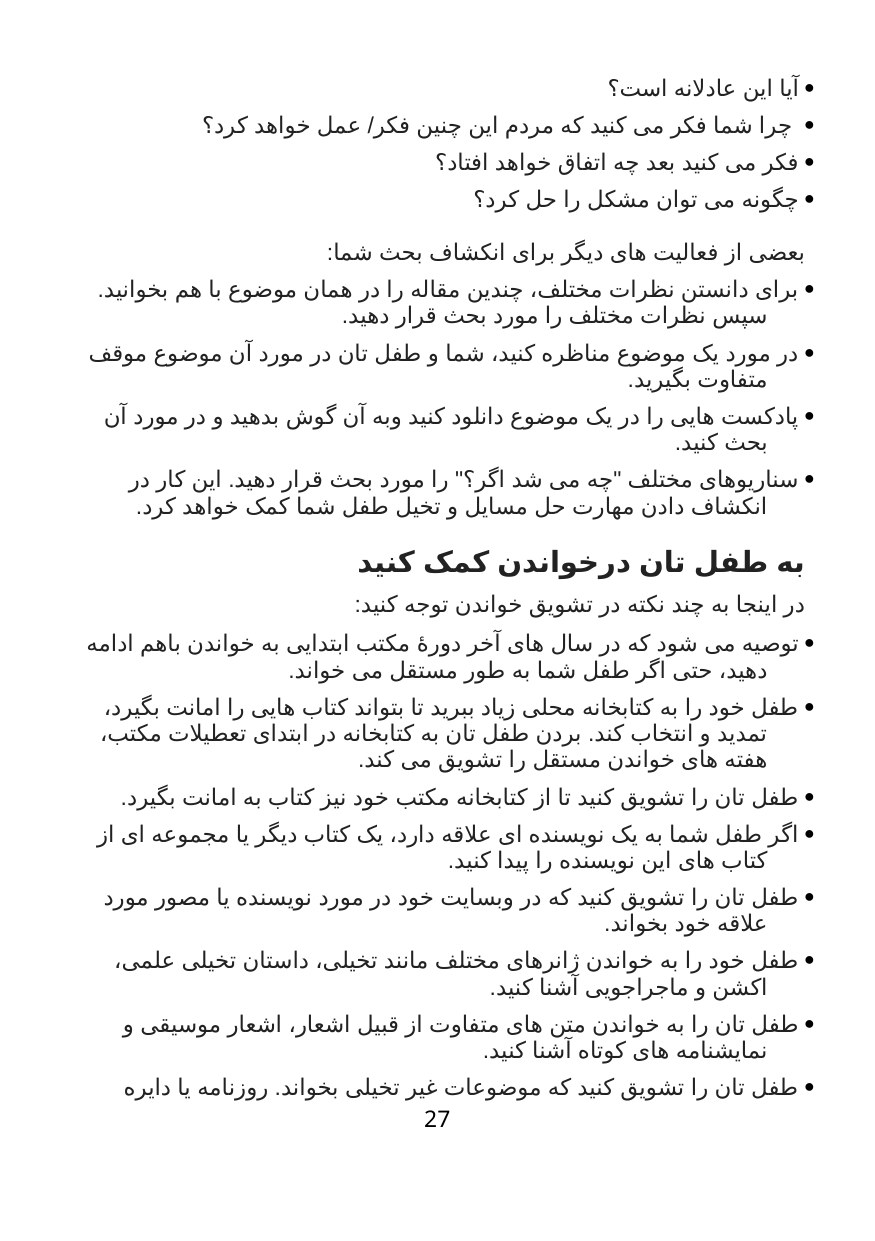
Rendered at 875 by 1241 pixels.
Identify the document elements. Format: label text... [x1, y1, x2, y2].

text به طفل تان درخواندن کمک کنید [75, 545, 805, 579]
list سناریوهای مختلف "چه می شد اگر؟" را مورد بحث قرار دهید. این کار در انکشاف دادن مهارت حل مسایل و تخیل طفل شما کمک خواهد کرد. [75, 466, 805, 519]
list چگونه می توان مشکل را حل کرد؟ [75, 186, 805, 213]
list فکر می کنید بعد چه اتفاق خواهد افتاد؟ [75, 149, 805, 176]
list اگر طفل شما به یک نویسنده ای علاقه دارد، یک کتاب دیگر یا مجموعه ای از کتاب های این نویسنده را پیدا کنید. [75, 821, 805, 873]
list پادکست هایی را در یک موضوع دانلود کنید وبه آن گوش بدهید و در مورد آن بحث کنید. [75, 403, 805, 456]
list طفل تان را به خواندن متن های متفاوت از قبیل اشعار، اشعار موسیقی و نمایشنامه های کوتاه آشنا کنید. [75, 1011, 805, 1064]
text بعضی از فعالیت های دیگر برای انکشاف بحث شما: [75, 239, 805, 265]
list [75, 1074, 805, 1101]
list طفل تان را تشویق کنید که در وبسایت خود در مورد نویسنده یا مصور مورد علاقه خود بخواند. [75, 884, 805, 937]
list چرا شما فکر می کنید که مردم این چنین فکر/ عمل خواهد کرد؟ [75, 112, 805, 138]
list در مورد یک موضوع مناظره کنید، شما و طفل تان در مورد آن موضوع موقف متفاوت بگیرید. [75, 339, 805, 392]
list برای دانستن نظرات مختلف، چندین مقاله را در همان موضوع با هم بخوانید. سپس نظرات مختلف را مورد بحث قرار دهید. [75, 276, 805, 329]
text در اینجا به چند نکته در تشویق خواندن توجه کنید: [75, 591, 805, 618]
list آیا این عادلانه است؟ [75, 75, 805, 101]
list توصیه می شود که در سال های آخر دورۀ مکتب ابتدایی به خواندن باهم ادامه دهید، حتی اگر طفل شما به طور مستقل می خواند. [75, 630, 805, 683]
list طفل تان را تشویق کنید تا از کتابخانه مکتب خود نیز کتاب به امانت بگیرد. [75, 783, 805, 810]
list طفل خود را به کتابخانه محلی زیاد ببرید تا بتواند کتاب هایی را امانت بگیرد، تمدید و انتخاب کند. بردن طفل تان به کتابخانه در ابتدای تعطیلات مکتب، هفته های خواندن مستقل را تشویق می کند. [75, 694, 805, 773]
list طفل خود را به خواندن ژانرهای مختلف مانند تخیلی، داستان تخیلی علمی، اکشن و ماجراجویی آشنا کنید. [75, 947, 805, 1000]
